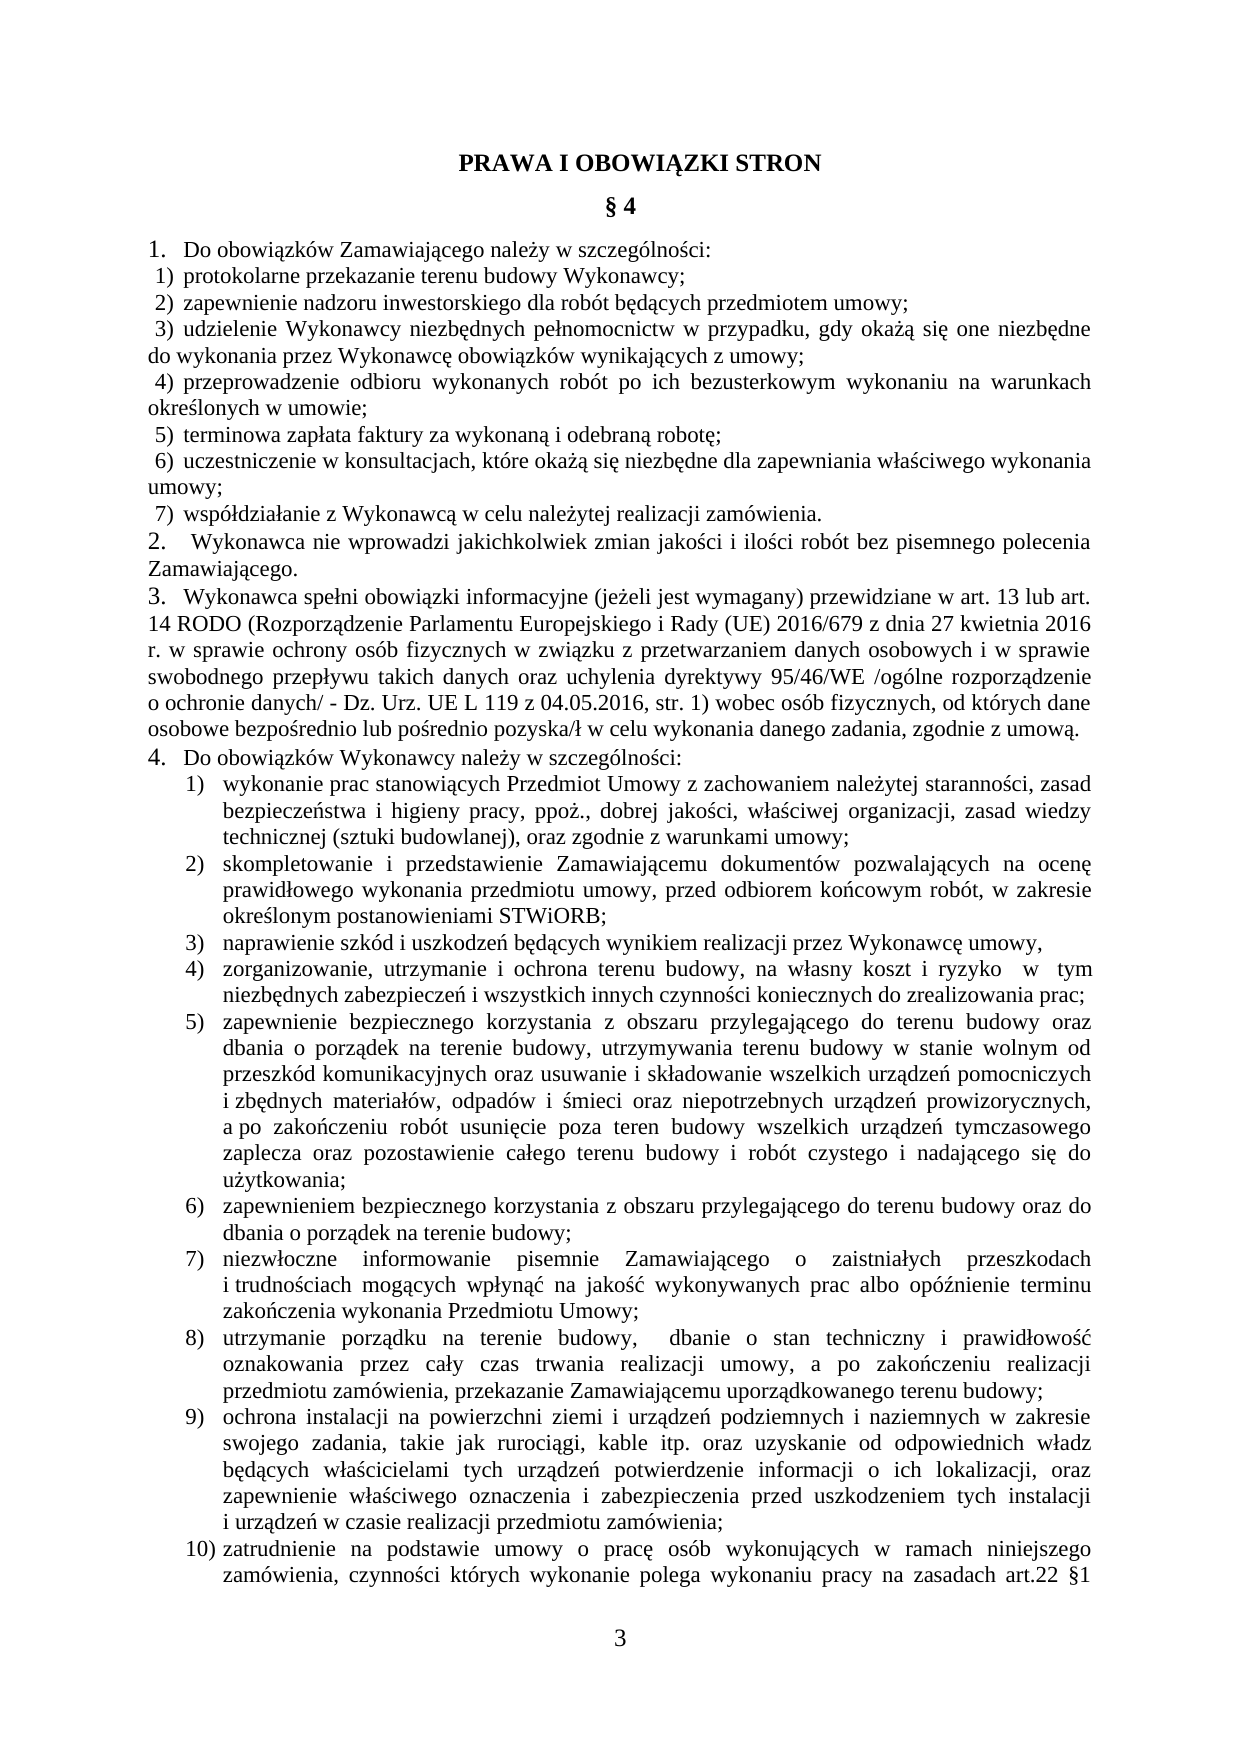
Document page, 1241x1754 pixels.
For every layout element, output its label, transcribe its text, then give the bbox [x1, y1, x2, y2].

list zapewnienie bezpiecznego korzystania z obszaru przylegającego do terenu budowy oraz dbania o porządek na terenie budowy, utrzymywania terenu budowy w stanie wolnym od przeszkód komunikacyjnych oraz usuwanie i składowanie wszelkich urządzeń pomocniczych i zbędnych materiałów, odpadów i śmieci oraz niepotrzebnych urządzeń prowizorycznych, a po zakończeniu robót usunięcie poza teren budowy wszelkich urządzeń tymczasowego zaplecza oraz pozostawienie całego terenu budowy i robót czystego i nadającego się do użytkowania; [185, 1008, 1093, 1192]
list przeprowadzenie odbioru wykonanych robót po ich bezusterkowym wykonaniu na warunkach określonych w umowie; [148, 368, 1093, 421]
list naprawienie szkód i uszkodzeń będących wynikiem realizacji przez Wykonawcę umowy, [185, 929, 1093, 955]
list zapewnieniem bezpiecznego korzystania z obszaru przylegającego do terenu budowy oraz do dbania o porządek na terenie budowy; [185, 1192, 1093, 1245]
text § 4 [148, 191, 1093, 219]
list zorganizowanie, utrzymanie i ochrona terenu budowy, na własny koszt i ryzyko w tym niezbędnych zabezpieczeń i wszystkich innych czynności koniecznych do zrealizowania prac; [185, 955, 1093, 1008]
list zapewnienie nadzoru inwestorskiego dla robót będących przedmiotem umowy; [148, 289, 1093, 315]
list niezwłoczne informowanie pisemnie Zamawiającego o zaistniałych przeszkodach i trudnościach mogących wpłynąć na jakość wykonywanych prac albo opóźnienie terminu zakończenia wykonania Przedmiotu Umowy; [185, 1245, 1093, 1324]
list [185, 1535, 1093, 1587]
list ochrona instalacji na powierzchni ziemi i urządzeń podziemnych i naziemnych w zakresie swojego zadania, takie jak rurociągi, kable itp. oraz uzyskanie od odpowiednich władz będących właścicielami tych urządzeń potwierdzenie informacji o ich lokalizacji, oraz zapewnienie właściwego oznaczenia i zabezpieczenia przed uszkodzeniem tych instalacji i urządzeń w czasie realizacji przedmiotu zamówienia; [185, 1403, 1093, 1535]
list Do obowiązków Wykonawcy należy w szczególności: [148, 742, 1093, 771]
text PRAWA I OBOWIĄZKI STRON [187, 148, 1093, 176]
list protokolarne przekazanie terenu budowy Wykonawcy; [148, 263, 1093, 289]
list współdziałanie z Wykonawcą w celu należytej realizacji zamówienia. [148, 500, 1093, 526]
list uczestniczenie w konsultacjach, które okażą się niezbędne dla zapewniania właściwego wykonania umowy; [148, 447, 1093, 500]
list Wykonawca nie wprowadzi jakichkolwiek zmian jakości i ilości robót bez pisemnego polecenia Zamawiającego. [148, 526, 1093, 581]
list udzielenie Wykonawcy niezbędnych pełnomocnictw w przypadku, gdy okażą się one niezbędne do wykonania przez Wykonawcę obowiązków wynikających z umowy; [148, 315, 1093, 368]
list Do obowiązków Zamawiającego należy w szczególności: [148, 234, 1093, 263]
list terminowa zapłata faktury za wykonaną i odebraną robotę; [148, 421, 1093, 447]
list skompletowanie i przedstawienie Zamawiającemu dokumentów pozwalających na ocenę prawidłowego wykonania przedmiotu umowy, przed odbiorem końcowym robót, w zakresie określonym postanowieniami STWiORB; [185, 849, 1093, 929]
list wykonanie prac stanowiących Przedmiot Umowy z zachowaniem należytej staranności, zasad bezpieczeństwa i higieny pracy, ppoż., dobrej jakości, właściwej organizacji, zasad wiedzy technicznej (sztuki budowlanej), oraz zgodnie z warunkami umowy; [185, 771, 1093, 849]
list utrzymanie porządku na terenie budowy, dbanie o stan techniczny i prawidłowość oznakowania przez cały czas trwania realizacji umowy, a po zakończeniu realizacji przedmiotu zamówienia, przekazanie Zamawiającemu uporządkowanego terenu budowy; [185, 1324, 1093, 1403]
list Wykonawca spełni obowiązki informacyjne (jeżeli jest wymagany) przewidziane w art. 13 lub art. 14 RODO (Rozporządzenie Parlamentu Europejskiego i Rady (UE) 2016/679 z dnia 27 kwietnia 2016 r. w sprawie ochrony osób fizycznych w związku z przetwarzaniem danych osobowych i w sprawie swobodnego przepływu takich danych oraz uchylenia dyrektywy 95/46/WE /ogólne rozporządzenie o ochronie danych/ - Dz. Urz. UE L 119 z 04.05.2016, str. 1) wobec osób fizycznych, od których dane osobowe bezpośrednio lub pośrednio pozyska/ł w celu wykonania danego zadania, zgodnie z umową. [148, 581, 1093, 742]
